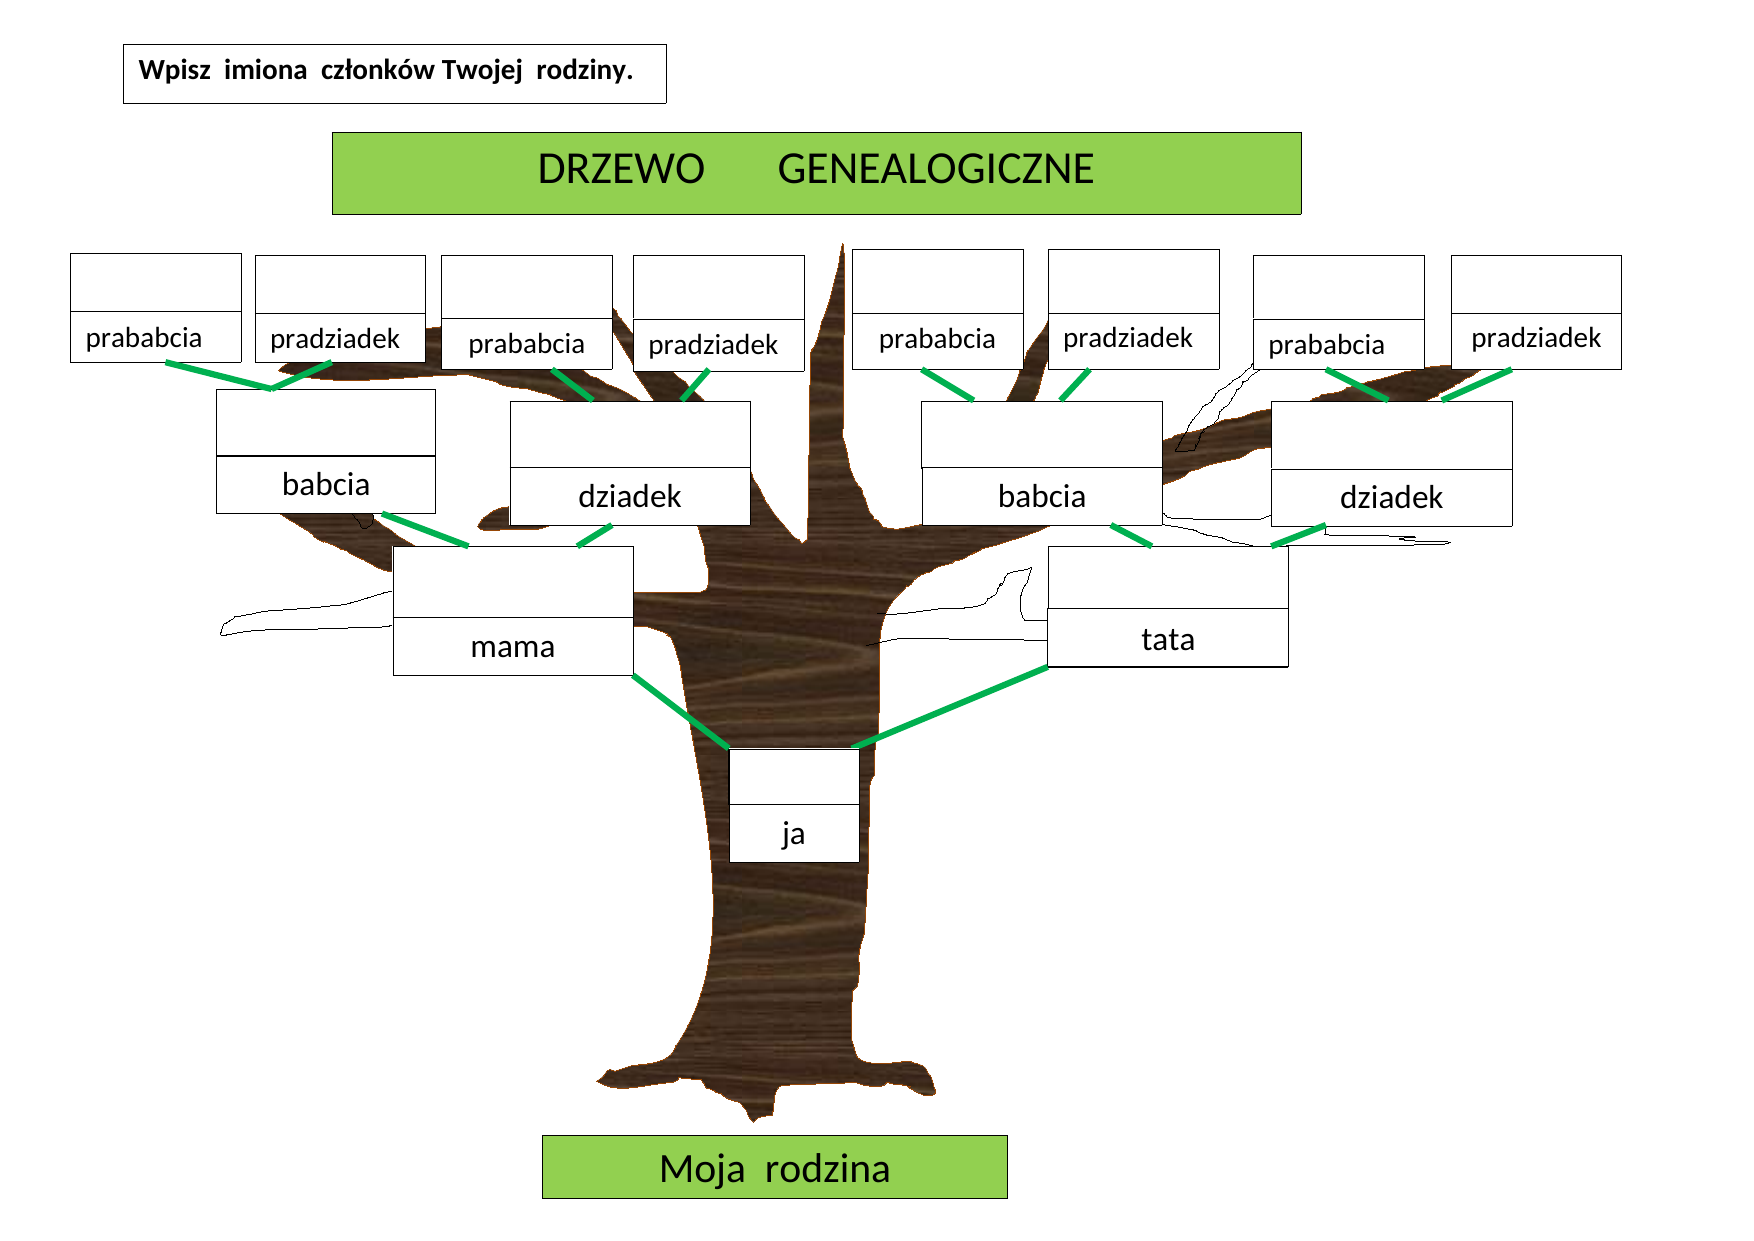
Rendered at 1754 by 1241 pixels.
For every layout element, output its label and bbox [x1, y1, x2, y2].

picture [1363, 365, 1478, 401]
picture [560, 370, 639, 401]
picture [687, 391, 703, 401]
picture [1311, 386, 1380, 401]
picture [1163, 409, 1271, 484]
picture [478, 506, 546, 530]
picture [635, 372, 689, 401]
picture [613, 308, 633, 362]
picture [598, 725, 935, 1122]
picture [634, 245, 1047, 748]
picture [1006, 322, 1048, 401]
picture [279, 363, 319, 375]
picture [282, 514, 414, 571]
picture [309, 326, 587, 401]
